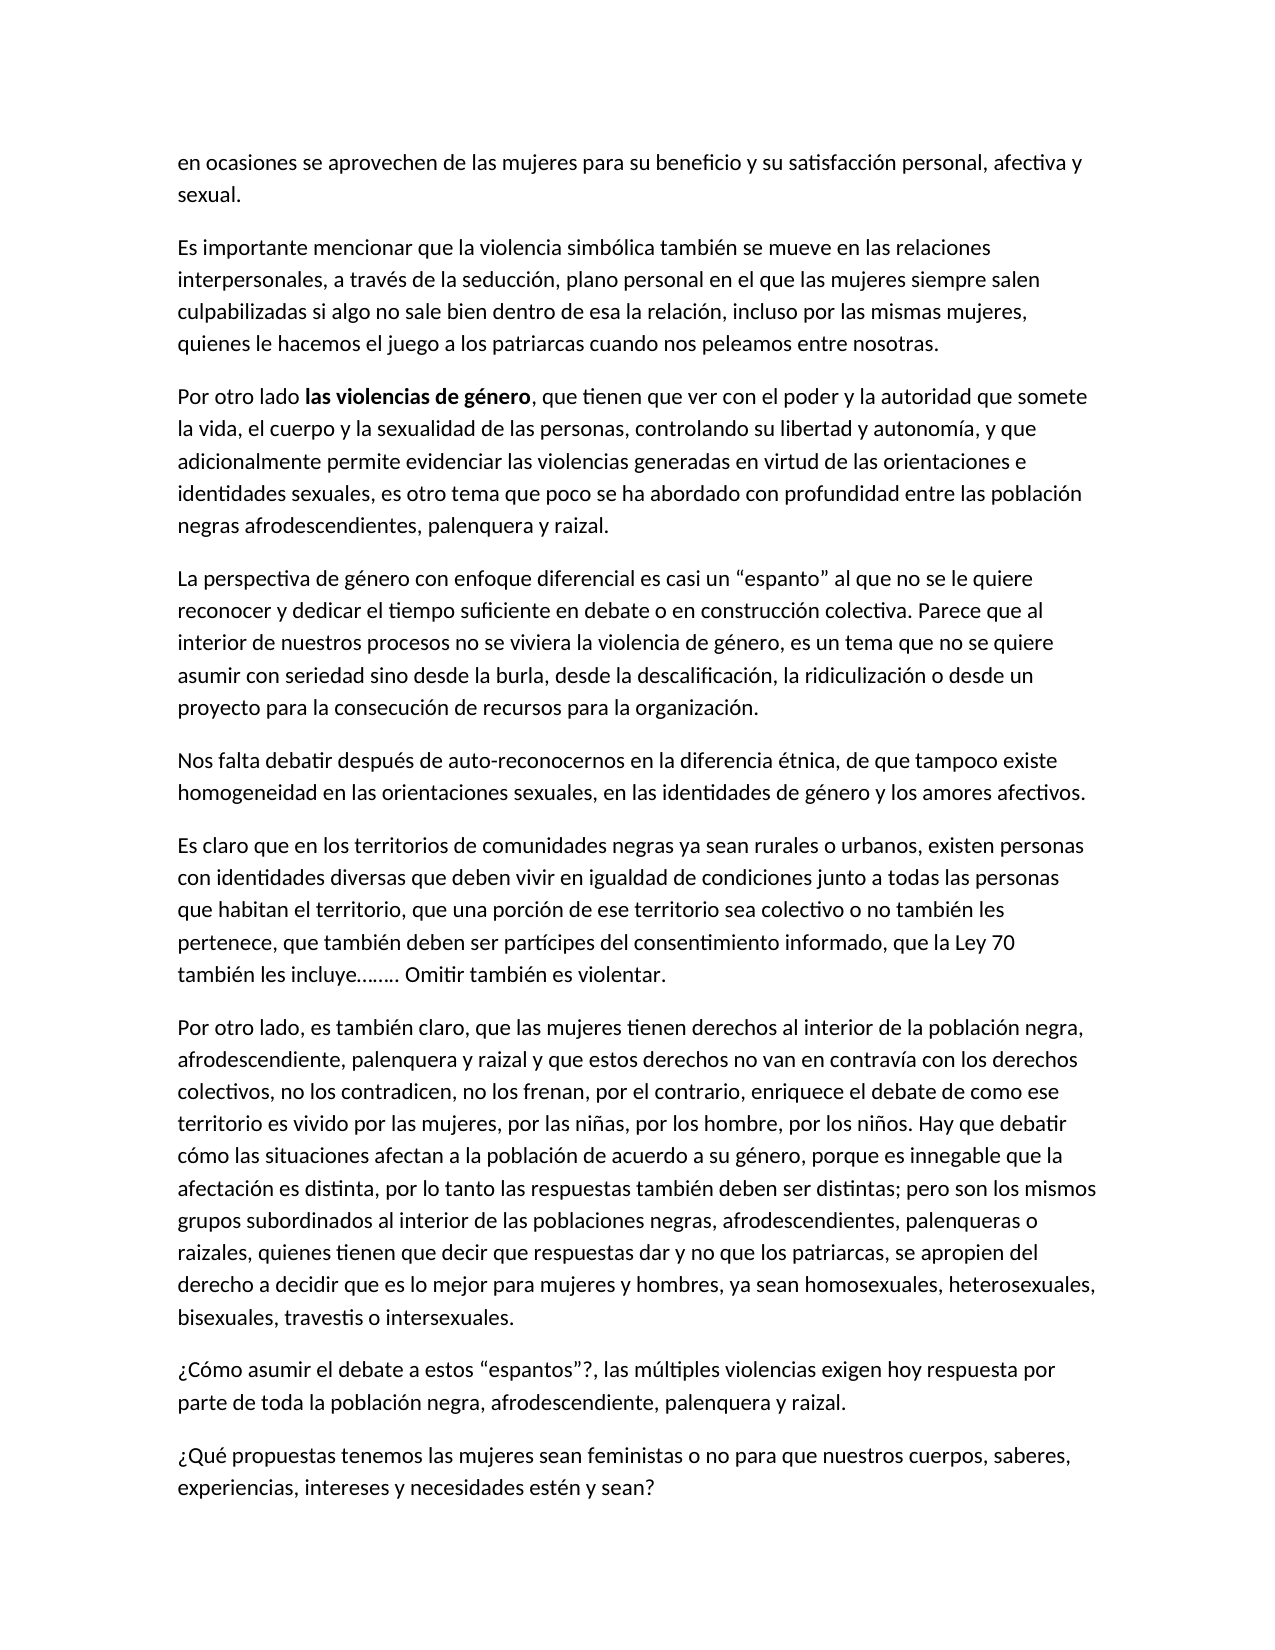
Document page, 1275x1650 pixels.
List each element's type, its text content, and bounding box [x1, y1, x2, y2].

text Nos falta debatir después de auto-reconocernos en la diferencia étnica, de que tampoco existe homogeneidad en las orientaciones sexuales, en las identidades de género y los amores afectivos. [177, 746, 1098, 806]
text Por otro lado las violencias de género, que tienen que ver con el poder y la autoridad que somete la vida, el cuerpo y la sexualidad de las personas, controlando su libertad y autonomía, y que adicionalmente permite evidenciar las violencias generadas en virtud de las orientaciones e identidades sexuales, es otro tema que poco se ha abordado con profundidad entre las población negras afrodescendientes, palenquera y raizal. [177, 382, 1098, 539]
text La perspectiva de género con enfoque diferencial es casi un “espanto” al que no se le quiere reconocer y dedicar el tiempo suficiente en debate o en construcción colectiva. Parece que al interior de nuestros procesos no se viviera la violencia de género, es un tema que no se quiere asumir con seriedad sino desde la burla, desde la descalificación, la ridiculización o desde un proyecto para la consecución de recursos para la organización. [177, 564, 1098, 721]
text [177, 148, 1098, 208]
text Es claro que en los territorios de comunidades negras ya sean rurales o urbanos, existen personas con identidades diversas que deben vivir en igualdad de condiciones junto a todas las personas que habitan el territorio, que una porción de ese territorio sea colectivo o no también les pertenece, que también deben ser partícipes del consentimiento informado, que la Ley 70 también les incluye…….. Omitir también es violentar. [177, 831, 1098, 988]
text Por otro lado, es también claro, que las mujeres tienen derechos al interior de la población negra, afrodescendiente, palenquera y raizal y que estos derechos no van en contravía con los derechos colectivos, no los contradicen, no los frenan, por el contrario, enriquece el debate de como ese territorio es vivido por las mujeres, por las niñas, por los hombre, por los niños. Hay que debatir cómo las situaciones afectan a la población de acuerdo a su género, porque es innegable que la afectación es distinta, por lo tanto las respuestas también deben ser distintas; pero son los mismos grupos subordinados al interior de las poblaciones negras, afrodescendientes, palenqueras o raizales, quienes tienen que decir que respuestas dar y no que los patriarcas, se apropien del derecho a decidir que es lo mejor para mujeres y hombres, ya sean homosexuales, heterosexuales, bisexuales, travestis o intersexuales. [177, 1013, 1098, 1331]
text Es importante mencionar que la violencia simbólica también se mueve en las relaciones interpersonales, a través de la seducción, plano personal en el que las mujeres siempre salen culpabilizadas si algo no sale bien dentro de esa la relación, incluso por las mismas mujeres, quienes le hacemos el juego a los patriarcas cuando nos peleamos entre nosotras. [177, 233, 1098, 357]
text ¿Qué propuestas tenemos las mujeres sean feministas o no para que nuestros cuerpos, saberes, experiencias, intereses y necesidades estén y sean? [177, 1441, 1098, 1501]
text ¿Cómo asumir el debate a estos “espantos”?, las múltiples violencias exigen hoy respuesta por parte de toda la población negra, afrodescendiente, palenquera y raizal. [177, 1356, 1098, 1416]
